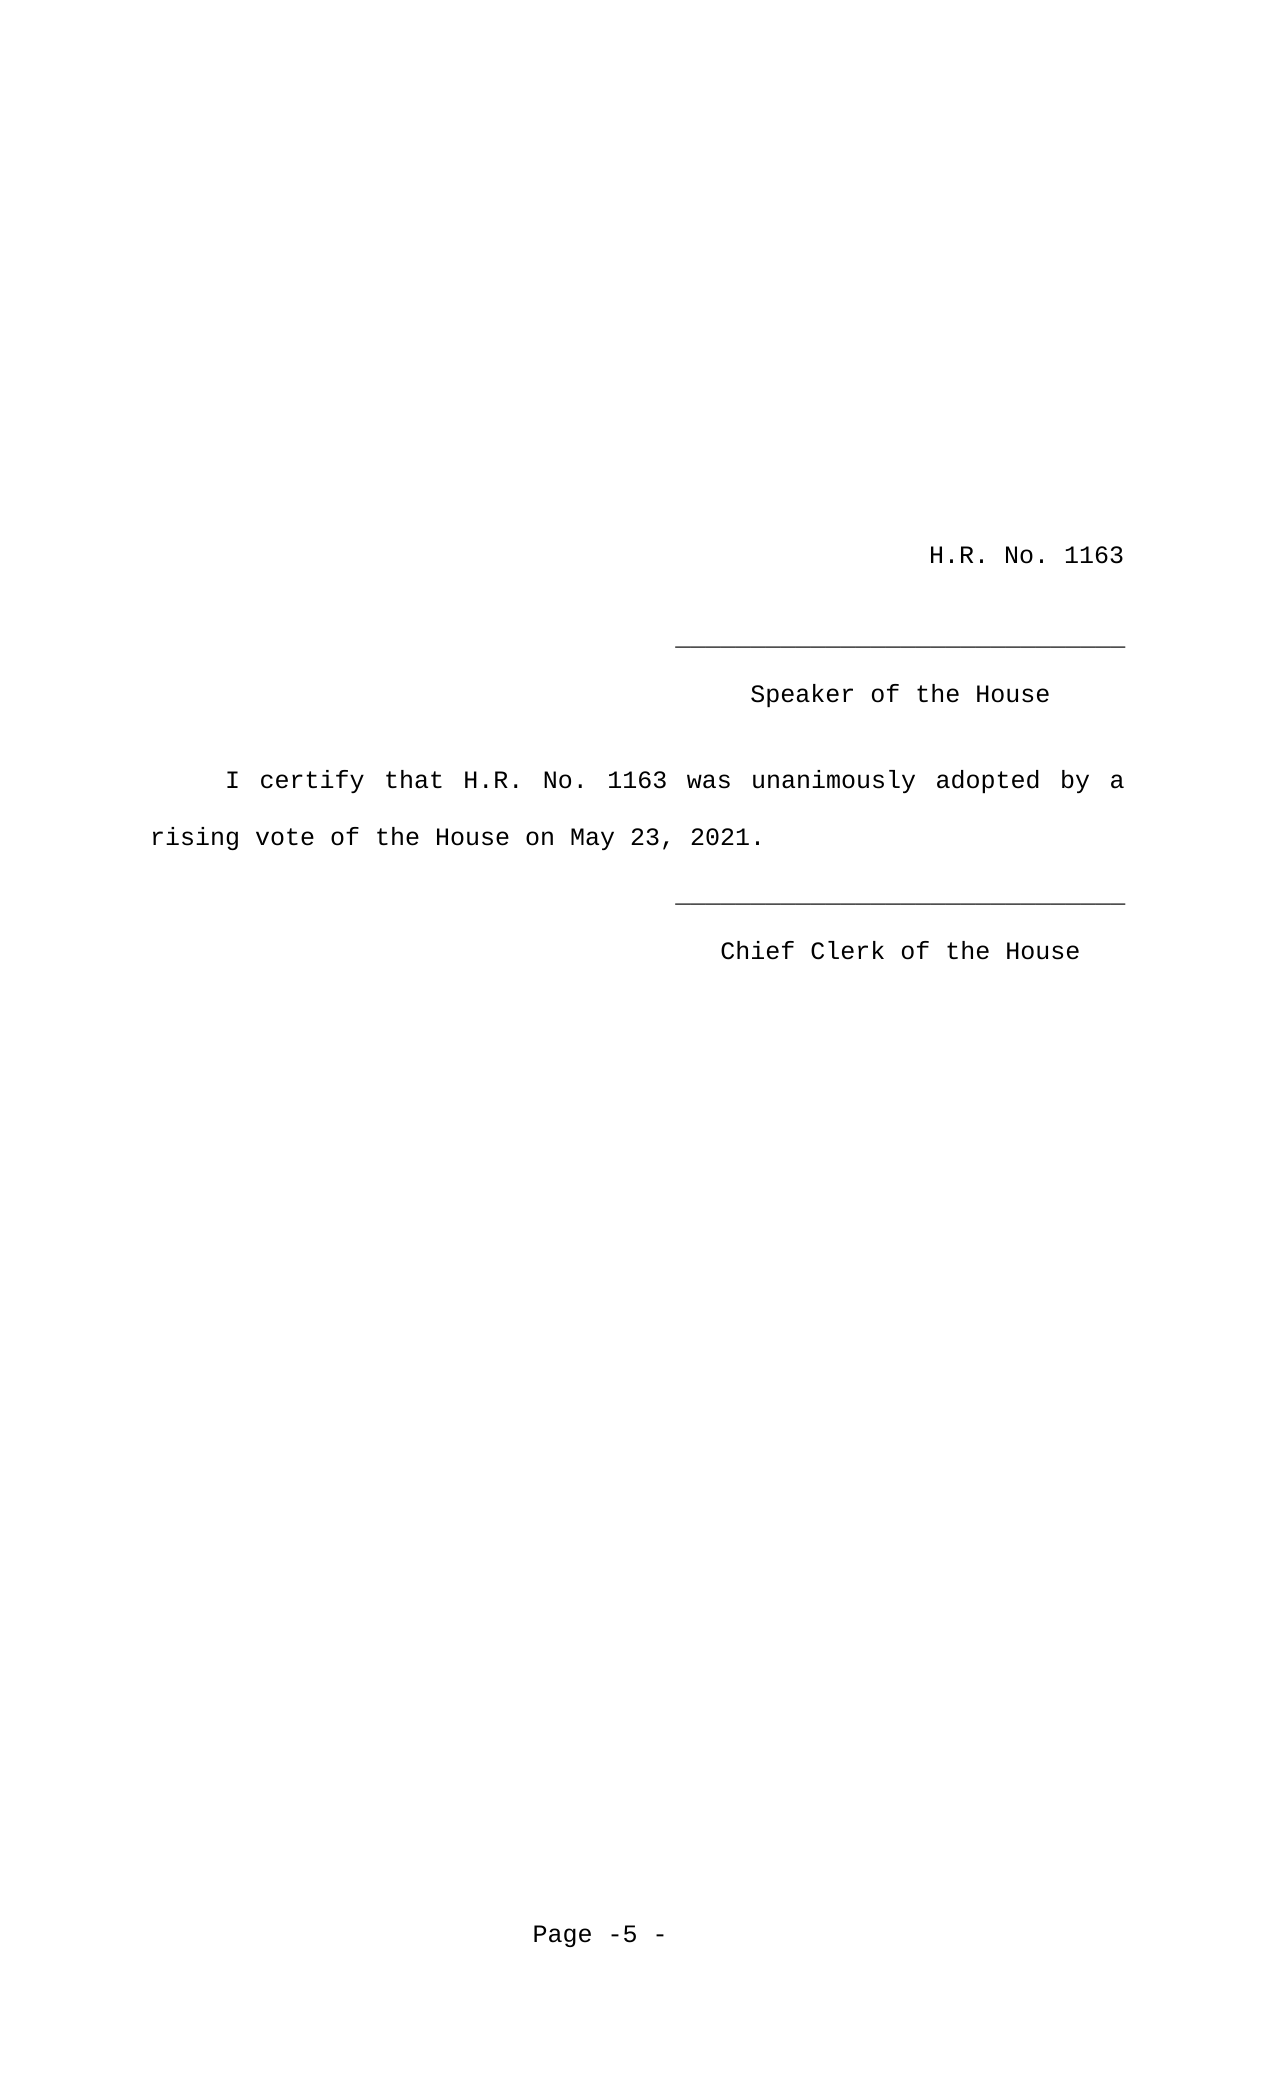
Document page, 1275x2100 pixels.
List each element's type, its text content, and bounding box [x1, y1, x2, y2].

text ______________________________ [150, 881, 1125, 910]
text I certify that H.R. No. 1163 was unanimously adopted by a rising vote of the House on May 23, 2021. [150, 767, 1125, 853]
text Chief Clerk of the House [150, 938, 1125, 967]
text Speaker of the House [150, 681, 1125, 710]
text ______________________________ [150, 624, 1125, 653]
